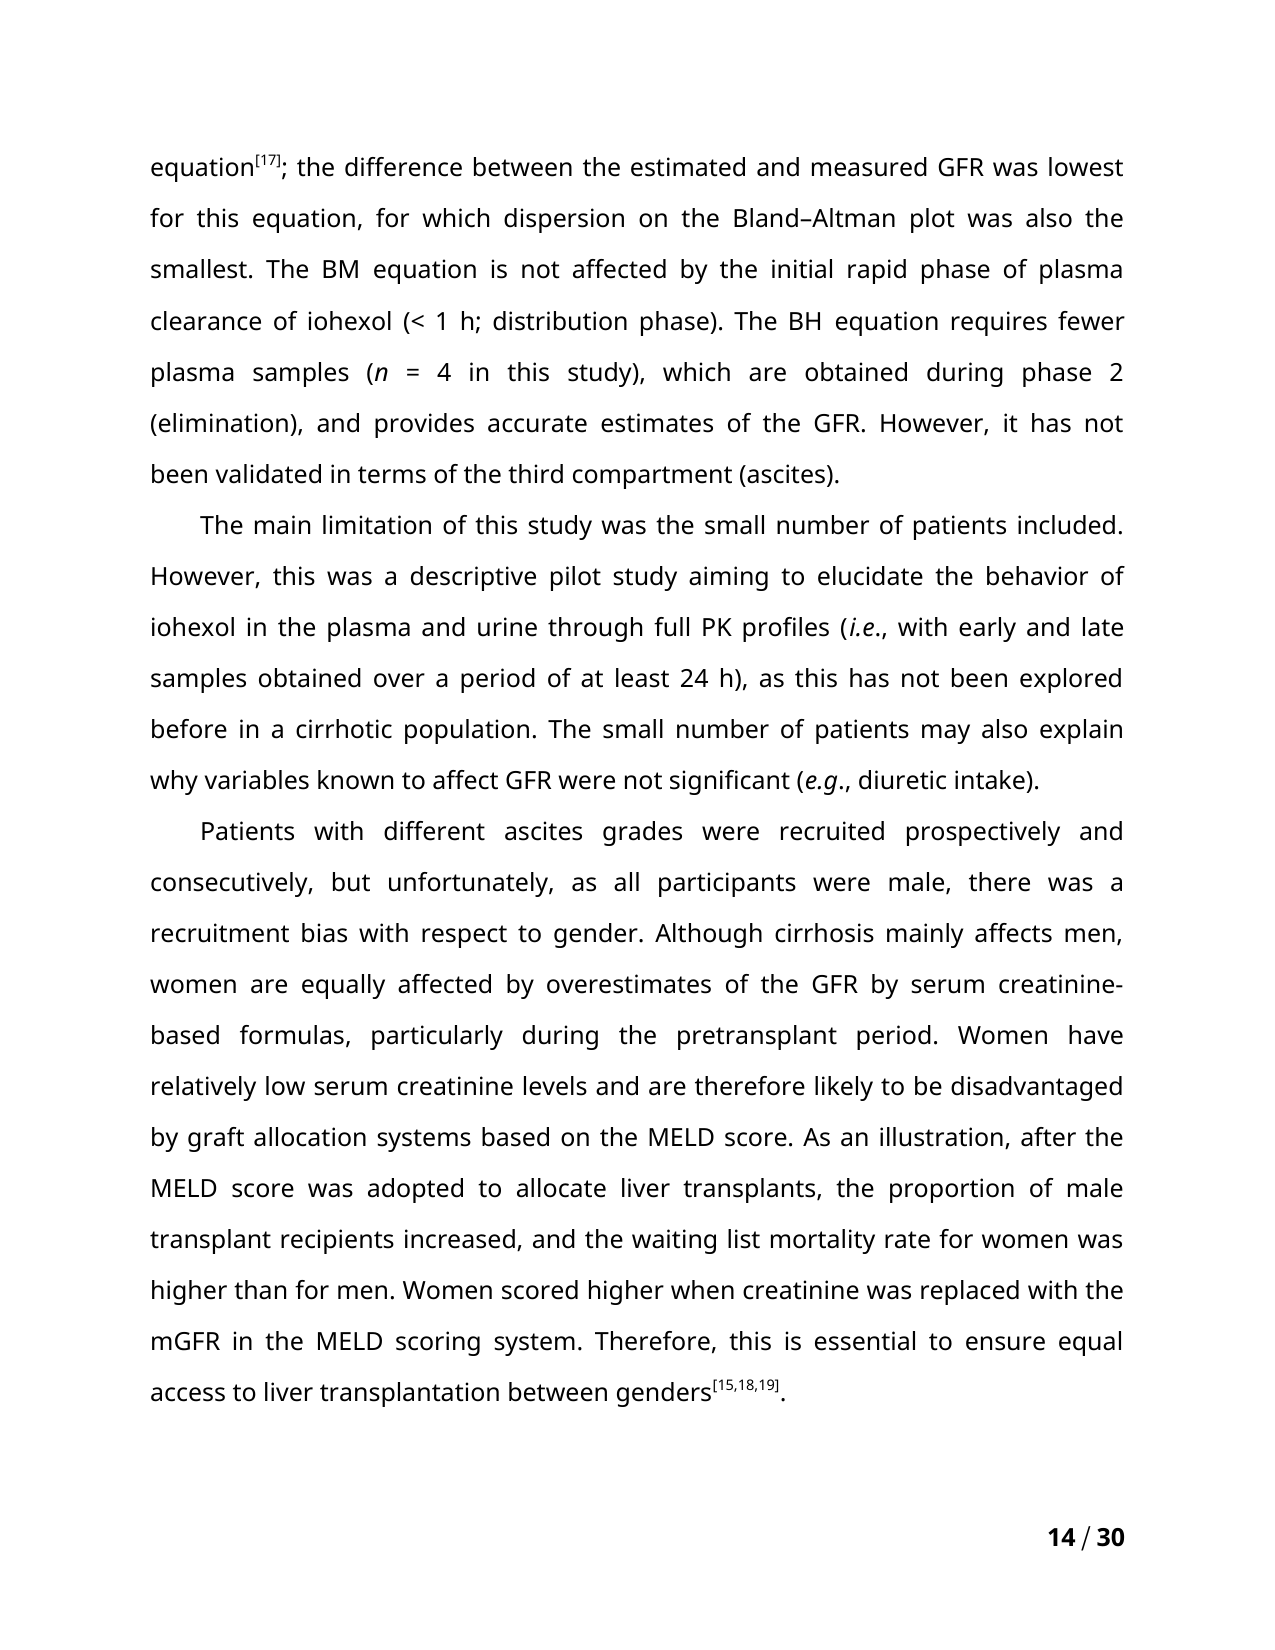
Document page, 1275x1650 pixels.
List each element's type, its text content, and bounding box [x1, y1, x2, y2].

text The main limitation of this study was the small number of patients included. However, this was a descriptive pilot study aiming to elucidate the behavior of iohexol in the plasma and urine through full PK profiles (i.e., with early and late samples obtained over a period of at least 24 h), as this has not been explored before in a cirrhotic population. The small number of patients may also explain why variables known to affect GFR were not significant (e.g., diuretic intake). [150, 507, 1125, 797]
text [150, 150, 1125, 490]
text Patients with different ascites grades were recruited prospectively and consecutively, but unfortunately, as all participants were male, there was a recruitment bias with respect to gender. Although cirrhosis mainly affects men, women are equally affected by overestimates of the GFR by serum creatinine-based formulas, particularly during the pretransplant period. Women have relatively low serum creatinine levels and are therefore likely to be disadvantaged by graft allocation systems based on the MELD score. As an illustration, after the MELD score was adopted to allocate liver transplants, the proportion of male transplant recipients increased, and the waiting list mortality rate for women was higher than for men. Women scored higher when creatinine was replaced with the mGFR in the MELD scoring system. Therefore, this is essential to ensure equal access to liver transplantation between genders[15,18,19]. [150, 813, 1125, 1409]
